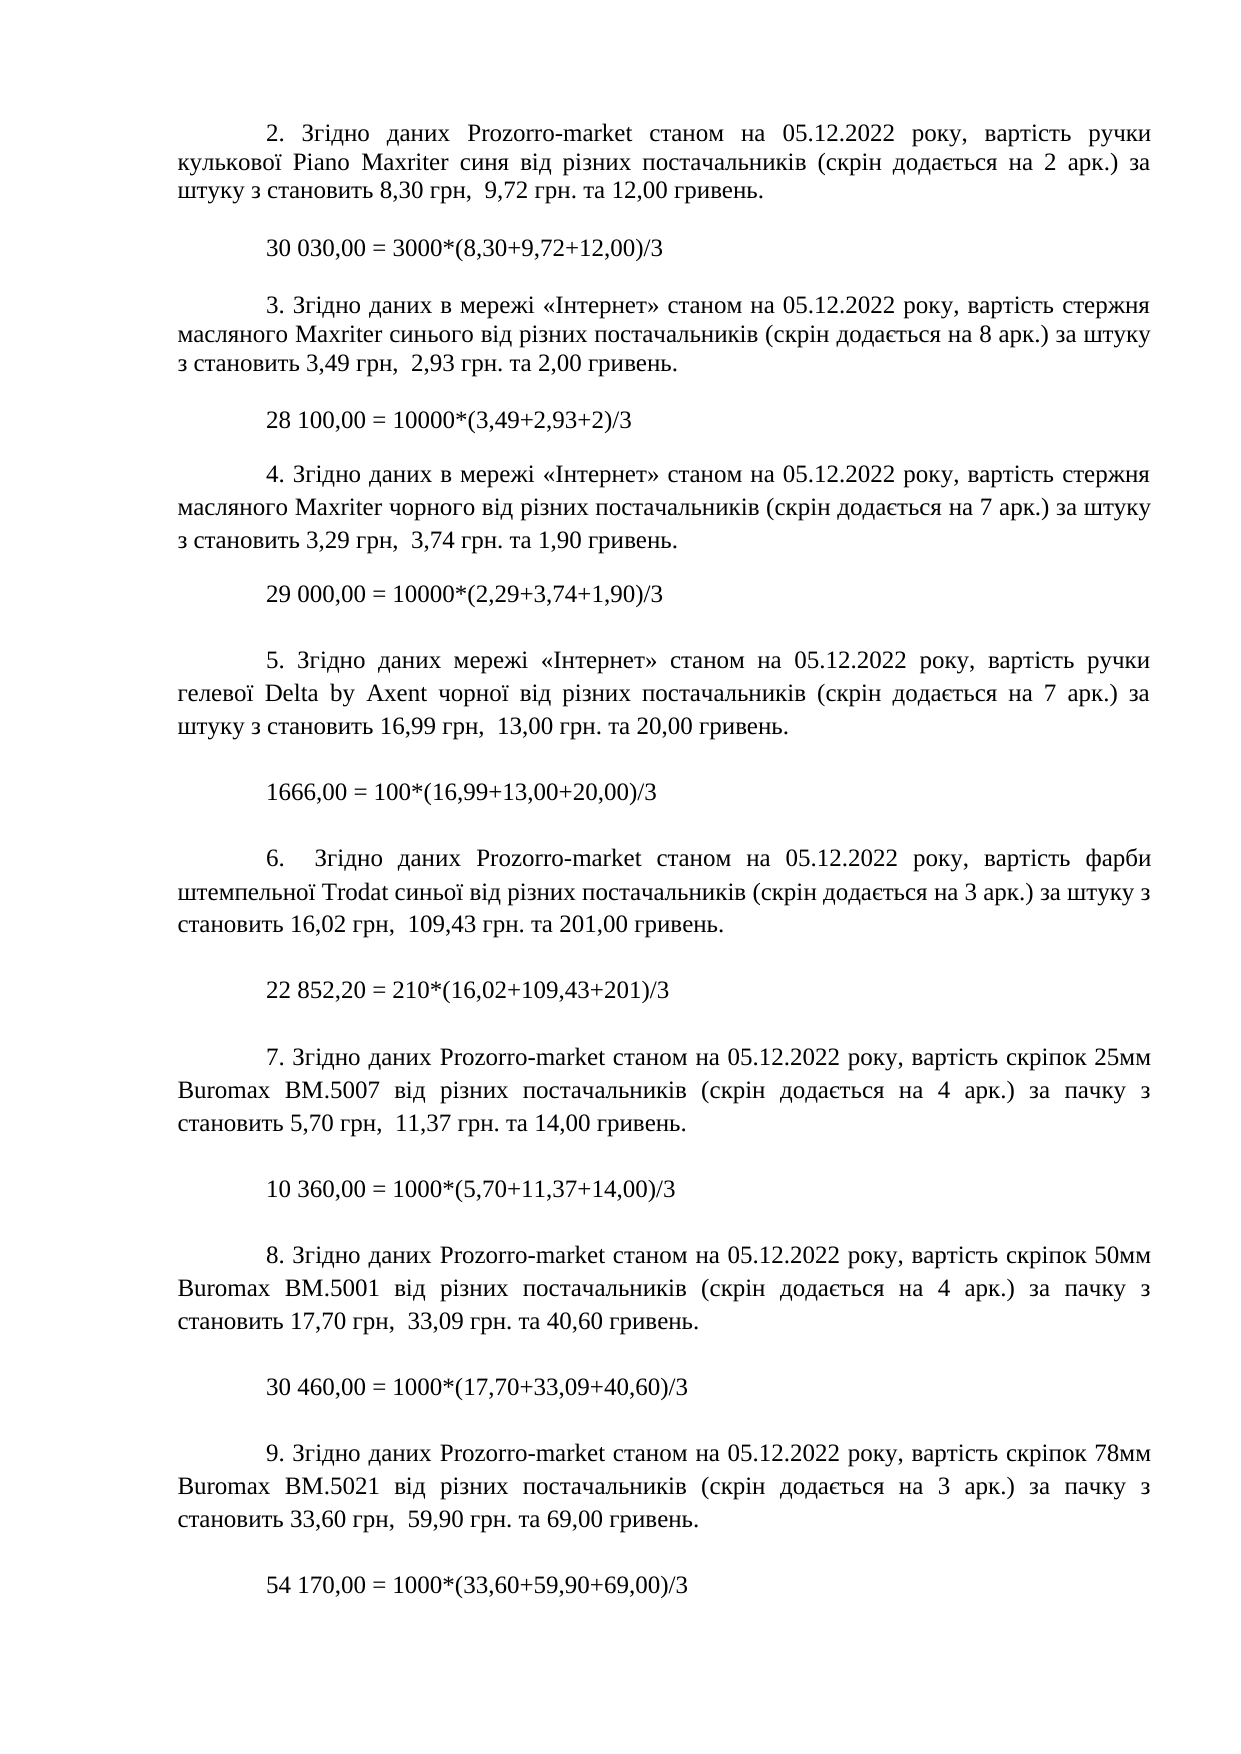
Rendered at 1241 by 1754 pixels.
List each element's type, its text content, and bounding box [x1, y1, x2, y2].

text 10 360,00 = 1000*(5,70+11,37+14,00)/3 [177, 1174, 1152, 1202]
text 5. Згідно даних мережі «Інтернет» станом на 05.12.2022 року, вартість ручки гелевої Delta by Axent чорної від різних постачальників (скрін додається на 7 арк.) за штуку з становить 16,99 грн, 13,00 грн. та 20,00 гривень. [177, 645, 1152, 740]
text 30 460,00 = 1000*(17,70+33,09+40,60)/3 [177, 1372, 1152, 1401]
text 22 852,20 = 210*(16,02+109,43+201)/3 [177, 976, 1152, 1004]
text 4. Згідно даних в мережі «Інтернет» станом на 05.12.2022 року, вартість стержня масляного Maxriter чорного від різних постачальників (скрін додається на 7 арк.) за штуку з становить 3,29 грн, 3,74 грн. та 1,90 гривень. [177, 459, 1152, 554]
text 29 000,00 = 10000*(2,29+3,74+1,90)/3 [177, 579, 1152, 608]
text 54 170,00 = 1000*(33,60+59,90+69,00)/3 [177, 1570, 1152, 1599]
text 30 030,00 = 3000*(8,30+9,72+12,00)/3 [177, 233, 1152, 262]
text 7. Згідно даних Prozorro-market станом на 05.12.2022 року, вартість скріпок 25мм Buromax BM.5007 від різних постачальників (скрін додається на 4 арк.) за пачку з становить 5,70 грн, 11,37 грн. та 14,00 гривень. [177, 1042, 1152, 1136]
text 8. Згідно даних Prozorro-market станом на 05.12.2022 року, вартість скріпок 50мм Buromax BM.5001 від різних постачальників (скрін додається на 4 арк.) за пачку з становить 17,70 грн, 33,09 грн. та 40,60 гривень. [177, 1240, 1152, 1334]
text 1666,00 = 100*(16,99+13,00+20,00)/3 [177, 777, 1152, 806]
text 2. Згідно даних Prozorro-market станом на 05.12.2022 року, вартість ручки кулькової Piano Maxriter синя від різних постачальників (скрін додається на 2 арк.) за штуку з становить 8,30 грн, 9,72 грн. та 12,00 гривень. [177, 118, 1152, 204]
text 6. Згідно даних Prozorro-market станом на 05.12.2022 року, вартість фарби штемпельної Trodat синьої від різних постачальників (скрін додається на 3 арк.) за штуку з становить 16,02 грн, 109,43 грн. та 201,00 гривень. [177, 843, 1152, 938]
text 3. Згідно даних в мережі «Інтернет» станом на 05.12.2022 року, вартість стержня масляного Maxriter синього від різних постачальників (скрін додається на 8 арк.) за штуку з становить 3,49 грн, 2,93 грн. та 2,00 гривень. [177, 291, 1152, 377]
text 9. Згідно даних Prozorro-market станом на 05.12.2022 року, вартість скріпок 78мм Buromax BM.5021 від різних постачальників (скрін додається на 3 арк.) за пачку з становить 33,60 грн, 59,90 грн. та 69,00 гривень. [177, 1438, 1152, 1533]
text 28 100,00 = 10000*(3,49+2,93+2)/3 [266, 406, 1152, 434]
